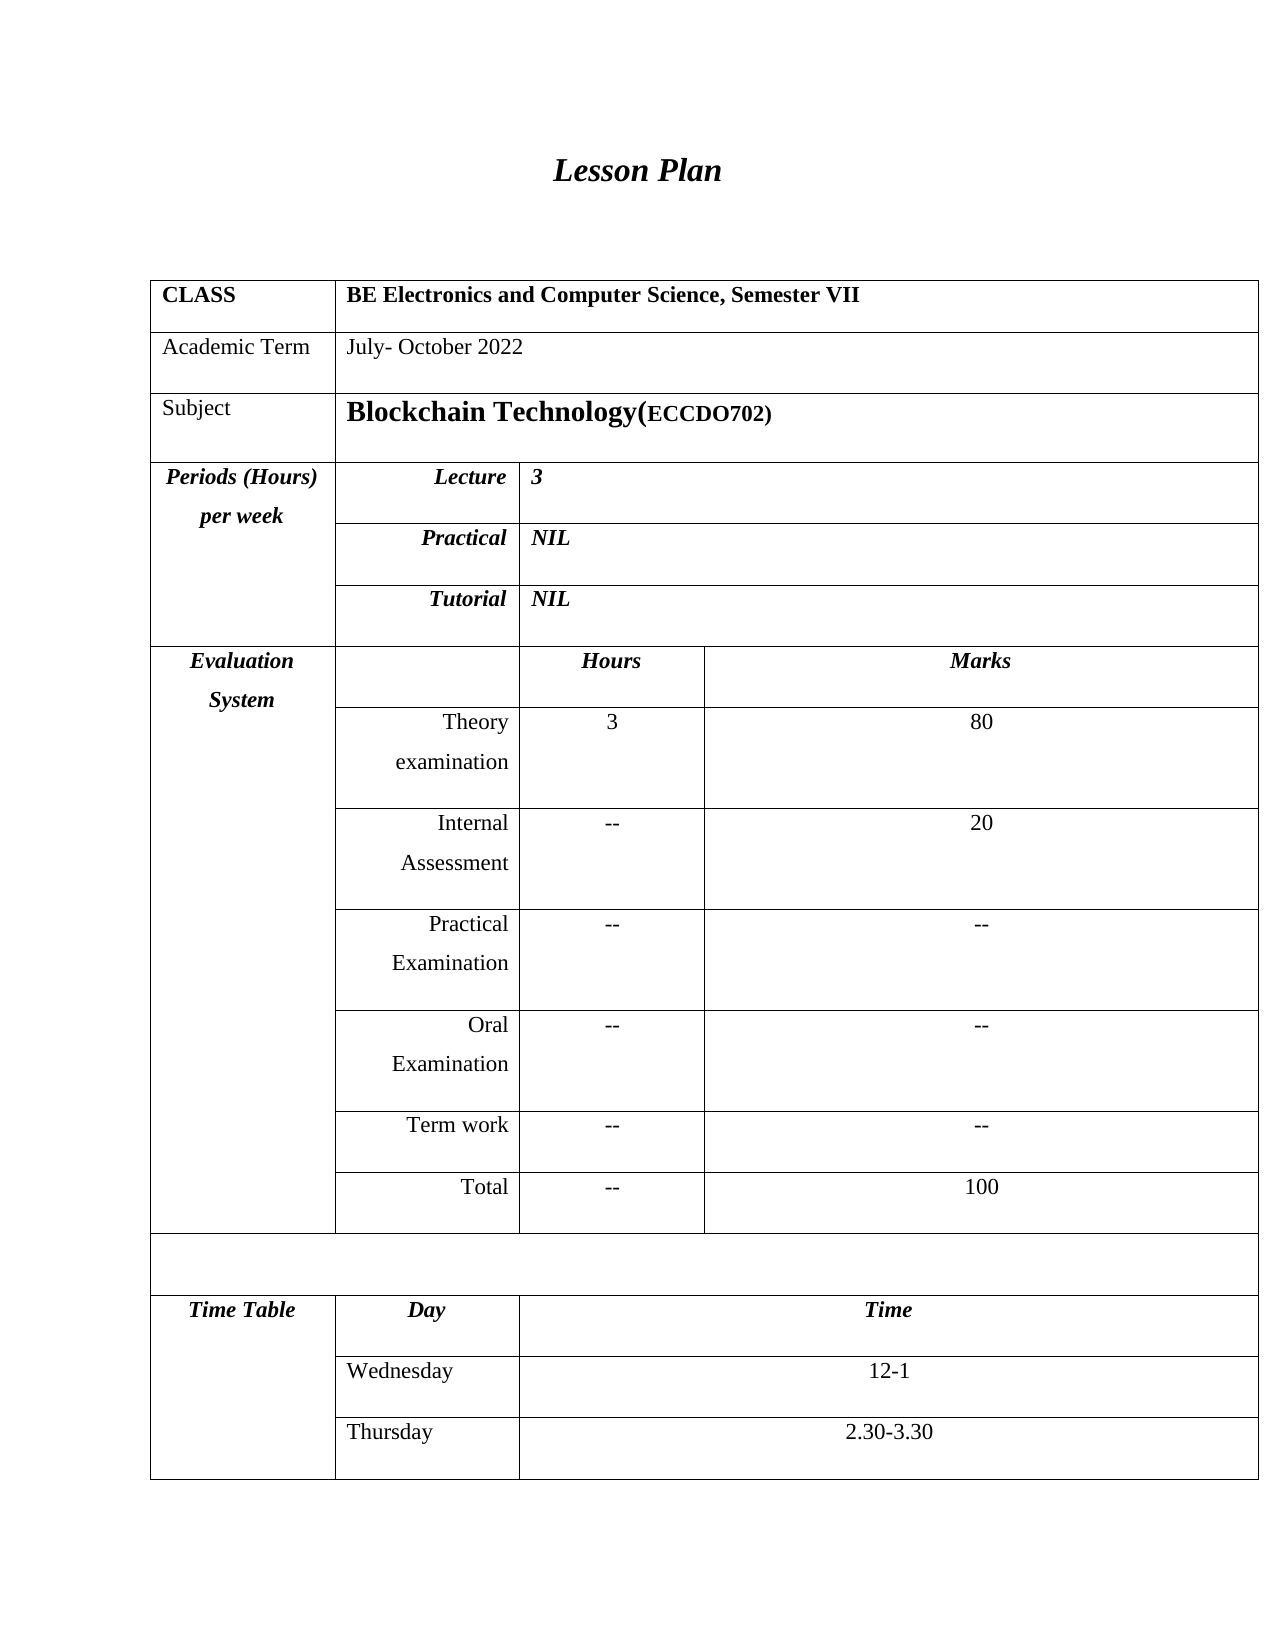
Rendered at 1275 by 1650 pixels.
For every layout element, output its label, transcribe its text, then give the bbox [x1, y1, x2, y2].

table_cell NIL [520, 524, 1258, 584]
table_cell -- [520, 910, 704, 1010]
table_cell Periods (Hours) per week [151, 463, 335, 646]
table_cell Tutorial [336, 586, 519, 646]
table_cell Time Table [151, 1296, 335, 1479]
table_cell Wednesday [336, 1357, 519, 1417]
table_cell Hours [520, 647, 704, 707]
table_cell Internal Assessment [336, 809, 519, 909]
table_cell -- [705, 1011, 1258, 1111]
table_cell [151, 1234, 1258, 1294]
table_cell Subject [151, 394, 335, 462]
table_header CLASS [151, 281, 335, 332]
table_cell Oral Examination [336, 1011, 519, 1111]
table_cell Practical [336, 524, 519, 584]
text Lesson Plan [150, 150, 1125, 188]
table_cell 12-1 [520, 1357, 1258, 1417]
table_cell [336, 647, 519, 707]
table_cell -- [705, 910, 1258, 1010]
table_cell Marks [705, 647, 1258, 707]
table_cell 2.30-3.30 [520, 1418, 1258, 1479]
table_cell -- [520, 809, 704, 909]
table_cell 100 [705, 1173, 1258, 1233]
table_cell -- [705, 1112, 1258, 1172]
table_cell Total [336, 1173, 519, 1233]
table_cell 3 [520, 708, 704, 808]
table_cell -- [520, 1011, 704, 1111]
table_cell Time [520, 1296, 1258, 1356]
table_cell Term work [336, 1112, 519, 1172]
table_cell 20 [705, 809, 1258, 909]
table_cell 80 [705, 708, 1258, 808]
table_cell Theory examination [336, 708, 519, 808]
table_cell NIL [520, 586, 1258, 646]
table_cell Lecture [336, 463, 519, 523]
table_cell Practical Examination [336, 910, 519, 1010]
table_cell July- October 2022 [336, 333, 1258, 393]
table_cell Thursday [336, 1418, 519, 1479]
table_cell Academic Term [151, 333, 335, 393]
table_cell 3 [520, 463, 1258, 523]
table_cell Day [336, 1296, 519, 1356]
table_cell -- [520, 1173, 704, 1233]
table_cell -- [520, 1112, 704, 1172]
table_header BE Electronics and Computer Science, Semester VII [336, 281, 1258, 332]
table_cell Evaluation System [151, 647, 335, 1233]
table_cell Blockchain Technology(ECCDO702) [336, 394, 1258, 462]
